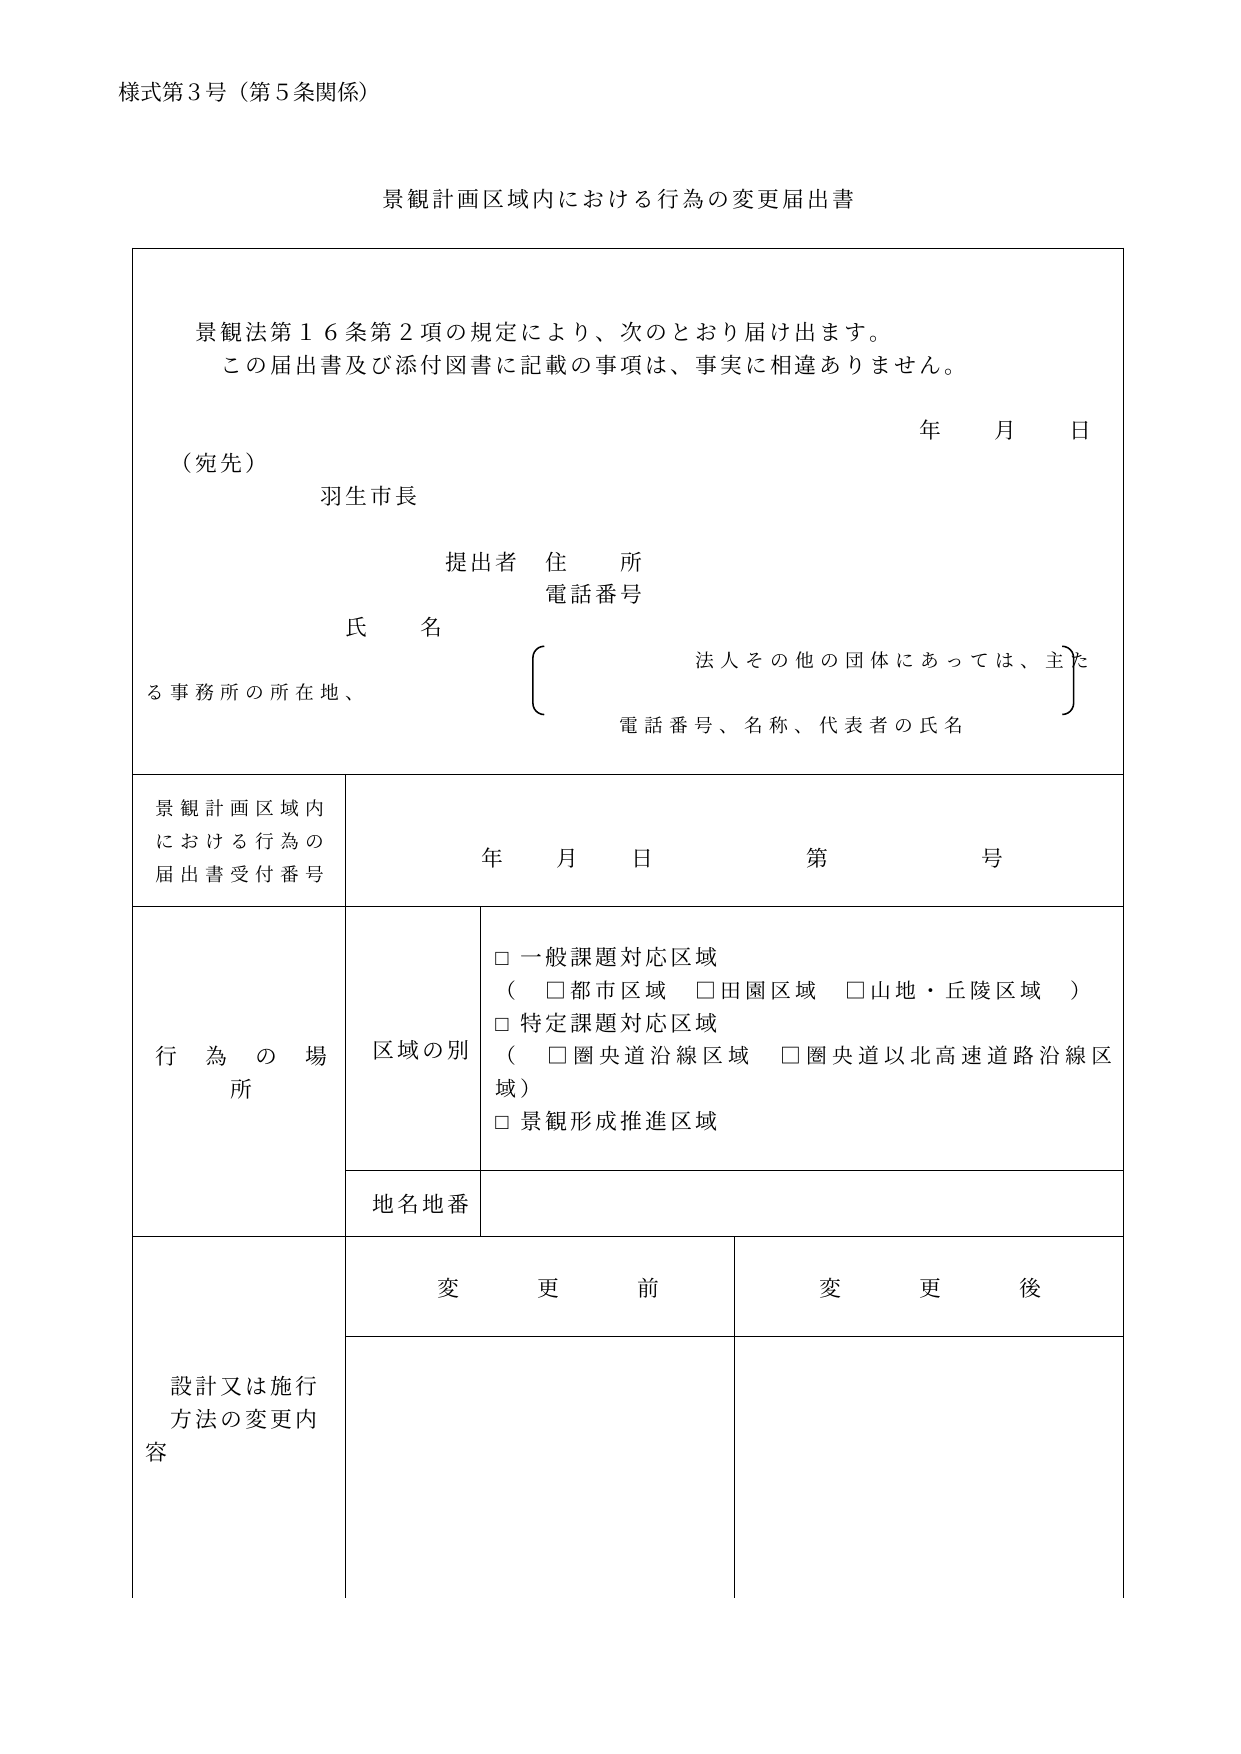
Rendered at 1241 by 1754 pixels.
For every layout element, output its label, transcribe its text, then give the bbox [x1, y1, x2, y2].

table_cell □一般課題対応区域 （ □都市区域 □田園区域 □山地・丘陵区域 ） □特定課題対応区域 （ □圏央道沿線区域 □圏央道以北高速道路沿線区域） □景観形成推進区域 [481, 907, 1123, 1169]
table_cell 年 月 日 第 号 [346, 775, 1123, 906]
table_cell 変 更 前 [346, 1237, 734, 1336]
table_cell 変 更 後 [735, 1237, 1123, 1336]
table_header 景観法第１６条第２項の規定により、次のとおり届け出ます。 この届出書及び添付図書に記載の事項は、事実に相違ありません。 年 月 日 （宛先） 羽生市長 提出者 住 所 電話番号 氏 名 法人その他の団体にあっては、主たる事務所の所在地、 電話番号、名称、代表者の氏名 [133, 249, 1123, 774]
table_cell 地名地番 [346, 1171, 480, 1236]
table_cell 設計又は施行 方法の変更内容 [133, 1237, 345, 1598]
table_cell 区域の別 [346, 907, 480, 1169]
table_cell [735, 1337, 1123, 1598]
table_cell [346, 1337, 734, 1598]
table_cell [481, 1171, 1123, 1236]
table_cell 景観計画区域内 における行為の 届出書受付番号 [133, 775, 345, 906]
table_cell 行 為 の 場 所 [133, 907, 345, 1236]
text 景観計画区域内における行為の変更届出書 [120, 182, 1120, 215]
